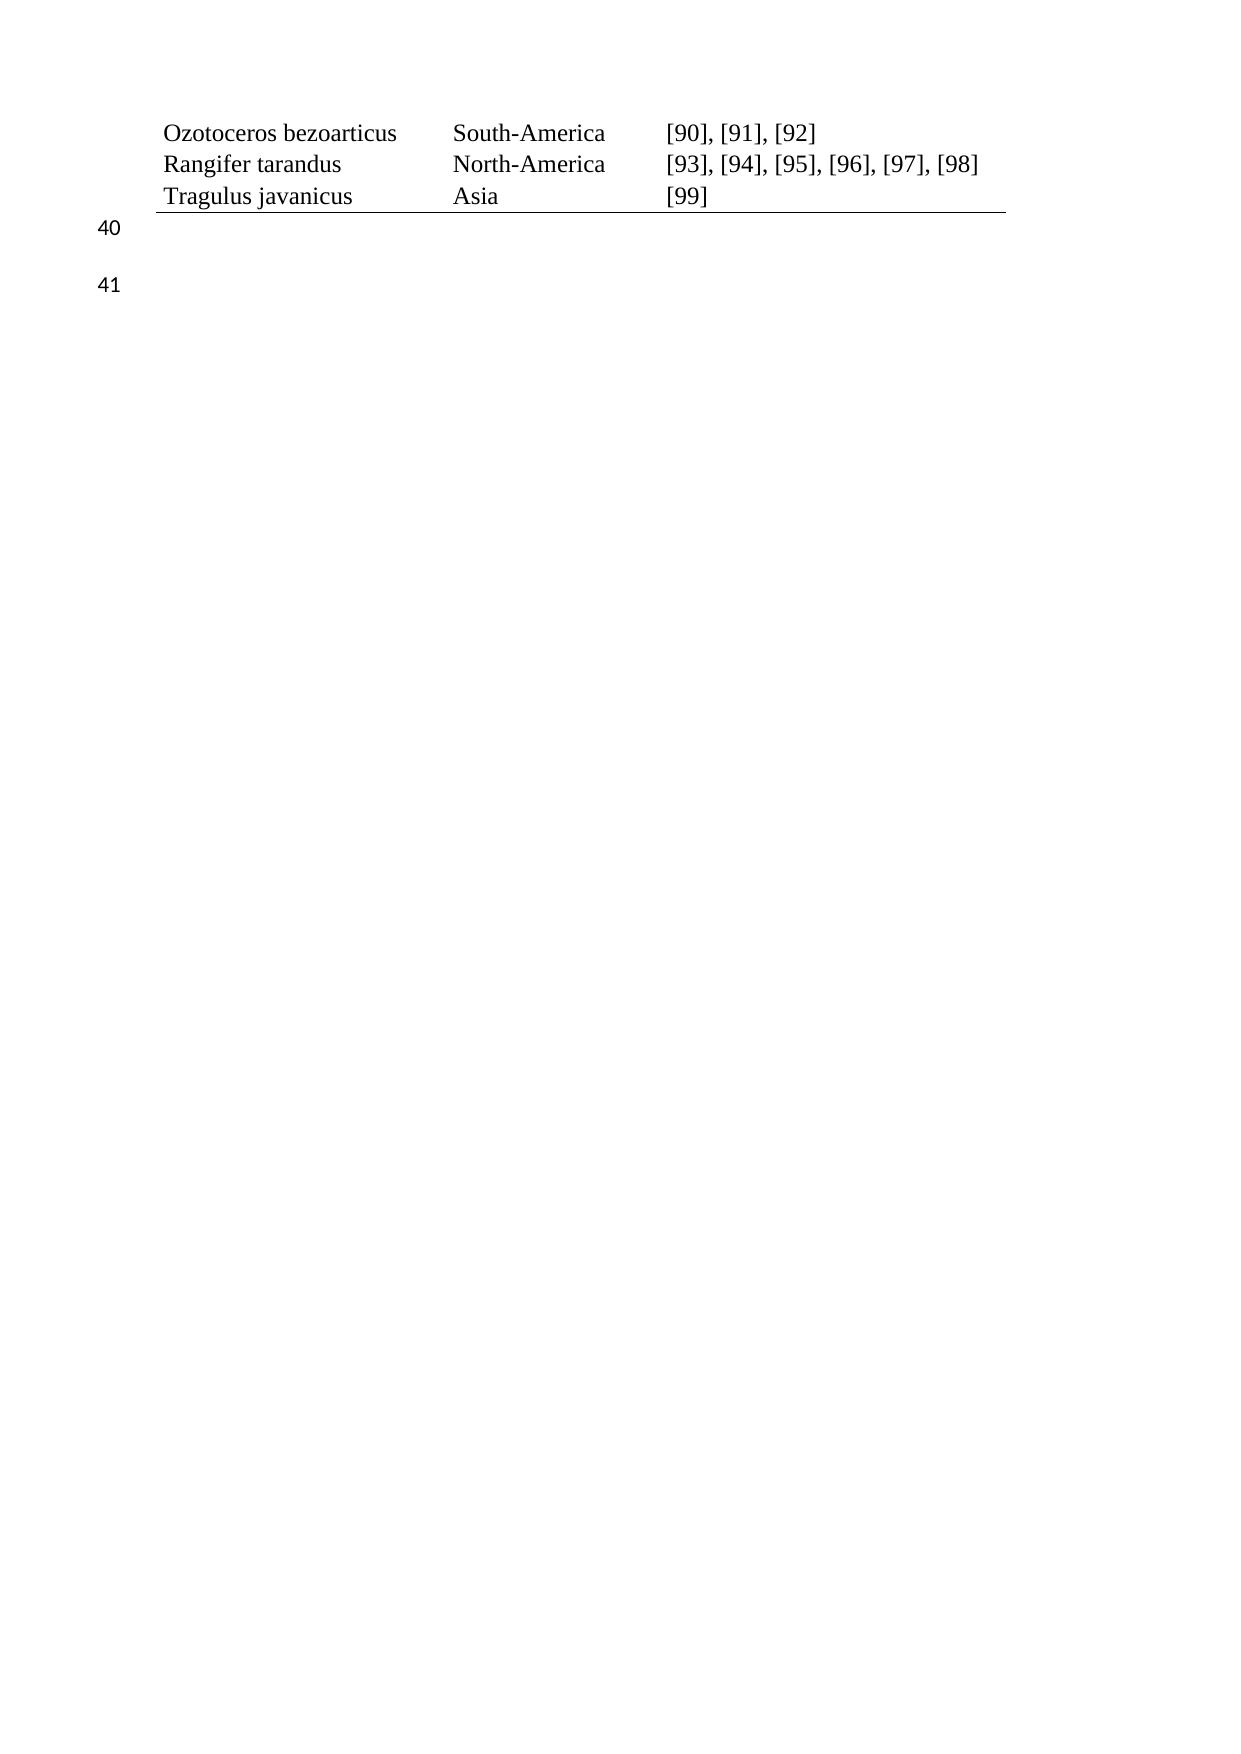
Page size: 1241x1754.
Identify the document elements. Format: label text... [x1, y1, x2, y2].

table_cell South-America [445, 118, 659, 149]
table_cell Rangifer tarandus [156, 150, 445, 181]
table_cell [90], [91], [92] [659, 118, 1006, 149]
table_cell Ozotoceros bezoarticus [156, 118, 445, 149]
table_cell Asia [445, 181, 659, 212]
table_cell [99] [659, 181, 1006, 212]
table_cell [93], [94], [95], [96], [97], [98] [659, 150, 1006, 181]
table_cell Tragulus javanicus [156, 181, 445, 212]
table_cell North-America [445, 150, 659, 181]
